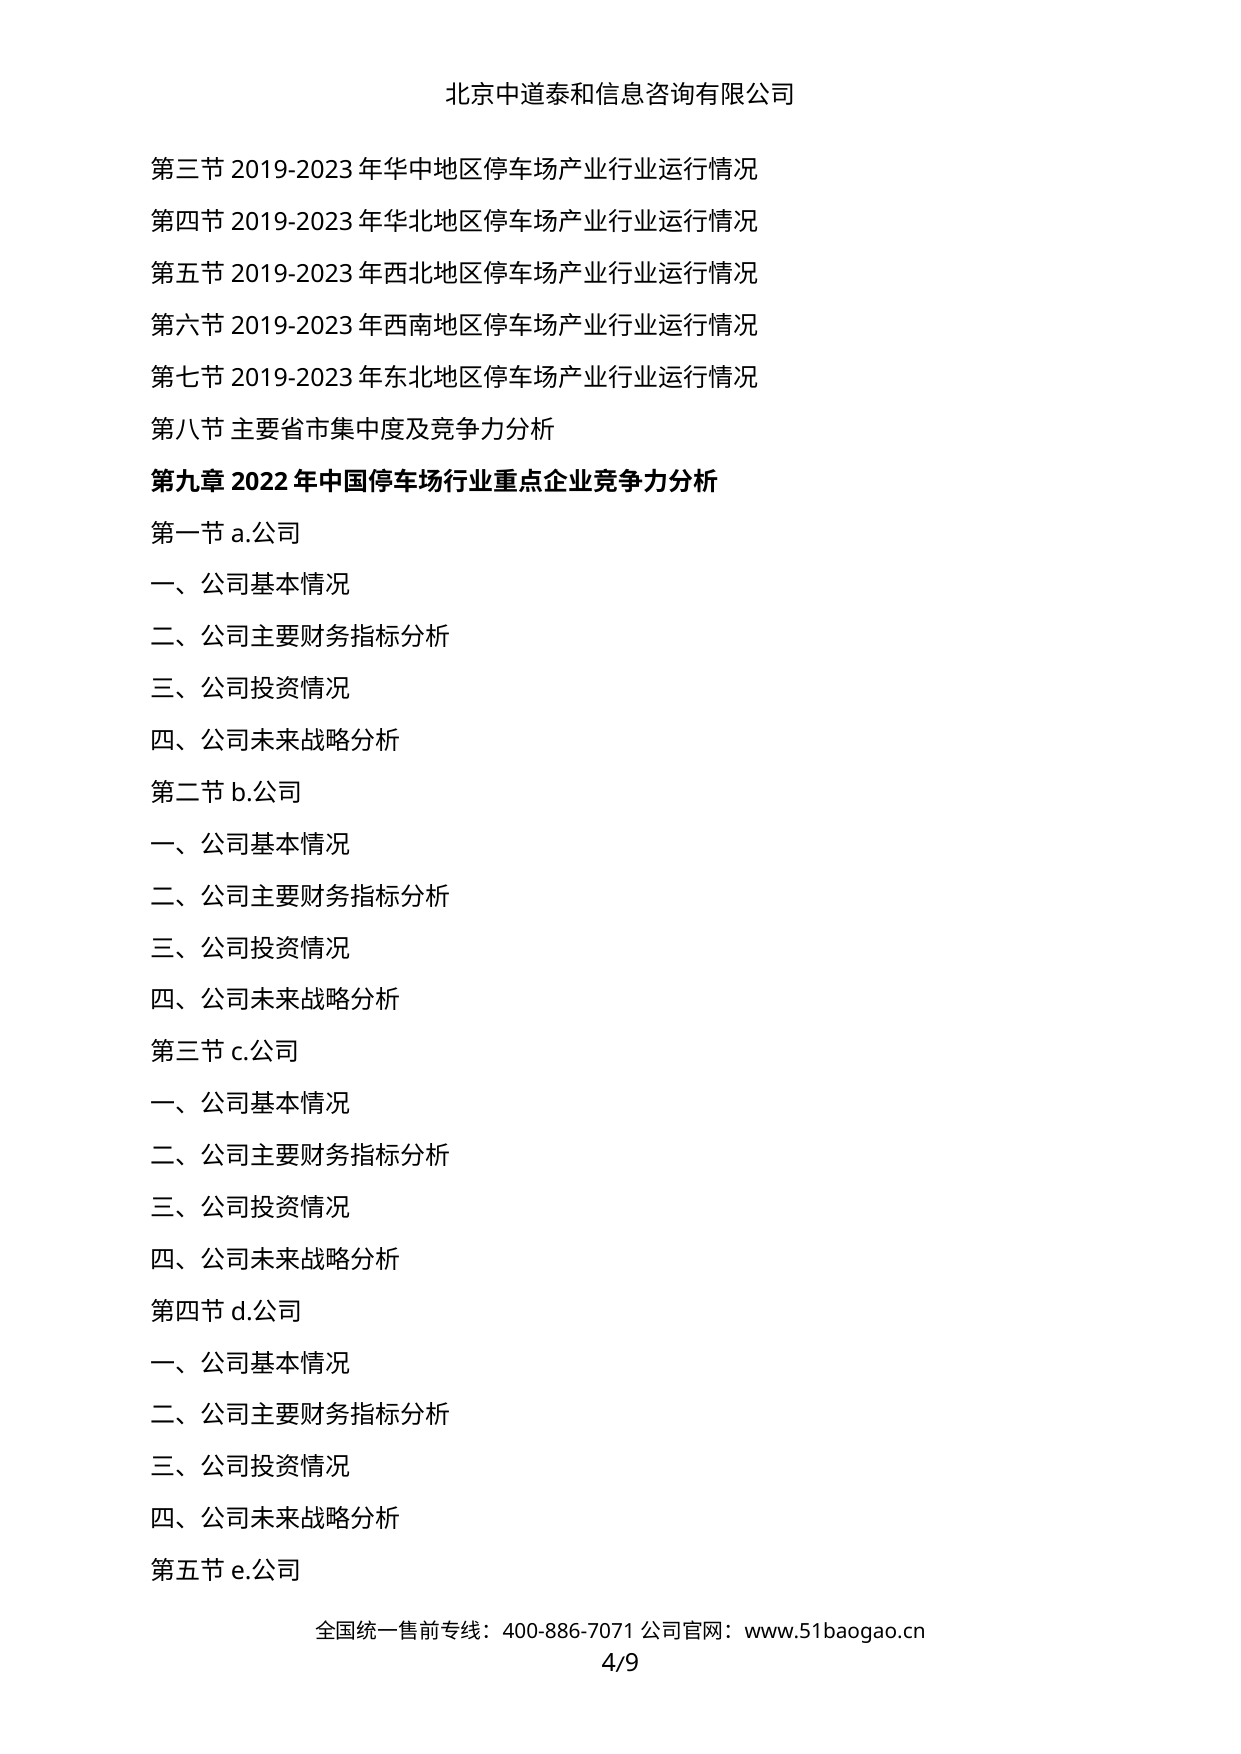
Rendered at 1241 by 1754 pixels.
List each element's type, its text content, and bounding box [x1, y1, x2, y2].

text 四、公司未来战略分析 [150, 721, 1090, 757]
text 一、公司基本情况 [150, 824, 1090, 861]
text 三、公司投资情况 [150, 928, 1090, 964]
text 第一节 a.公司 [150, 513, 1090, 549]
text 二、公司主要财务指标分析 [150, 617, 1090, 653]
text 三、公司投资情况 [150, 1187, 1090, 1224]
text 一、公司基本情况 [150, 565, 1090, 601]
text 一、公司基本情况 [150, 1343, 1090, 1379]
text 第四节 d.公司 [150, 1291, 1090, 1327]
text 第五节 e.公司 [150, 1551, 1090, 1587]
text 二、公司主要财务指标分析 [150, 1395, 1090, 1431]
text 第三节 c.公司 [150, 1032, 1090, 1068]
text 第九章 2022年中国停车场行业重点企业竞争力分析 [150, 461, 1090, 497]
text 四、公司未来战略分析 [150, 980, 1090, 1016]
text 第三节 2019-2023年华中地区停车场产业行业运行情况 [150, 150, 1090, 186]
text 三、公司投资情况 [150, 1447, 1090, 1483]
text 第二节 b.公司 [150, 772, 1090, 809]
text 三、公司投资情况 [150, 669, 1090, 705]
text 二、公司主要财务指标分析 [150, 1136, 1090, 1172]
text 二、公司主要财务指标分析 [150, 876, 1090, 912]
text 一、公司基本情况 [150, 1084, 1090, 1120]
text 第五节 2019-2023年西北地区停车场产业行业运行情况 [150, 254, 1090, 290]
text 第六节 2019-2023年西南地区停车场产业行业运行情况 [150, 306, 1090, 342]
text 第四节 2019-2023年华北地区停车场产业行业运行情况 [150, 202, 1090, 238]
text 第八节 主要省市集中度及竞争力分析 [150, 409, 1090, 446]
text 四、公司未来战略分析 [150, 1239, 1090, 1276]
text 第七节 2019-2023年东北地区停车场产业行业运行情况 [150, 357, 1090, 394]
text 四、公司未来战略分析 [150, 1499, 1090, 1535]
